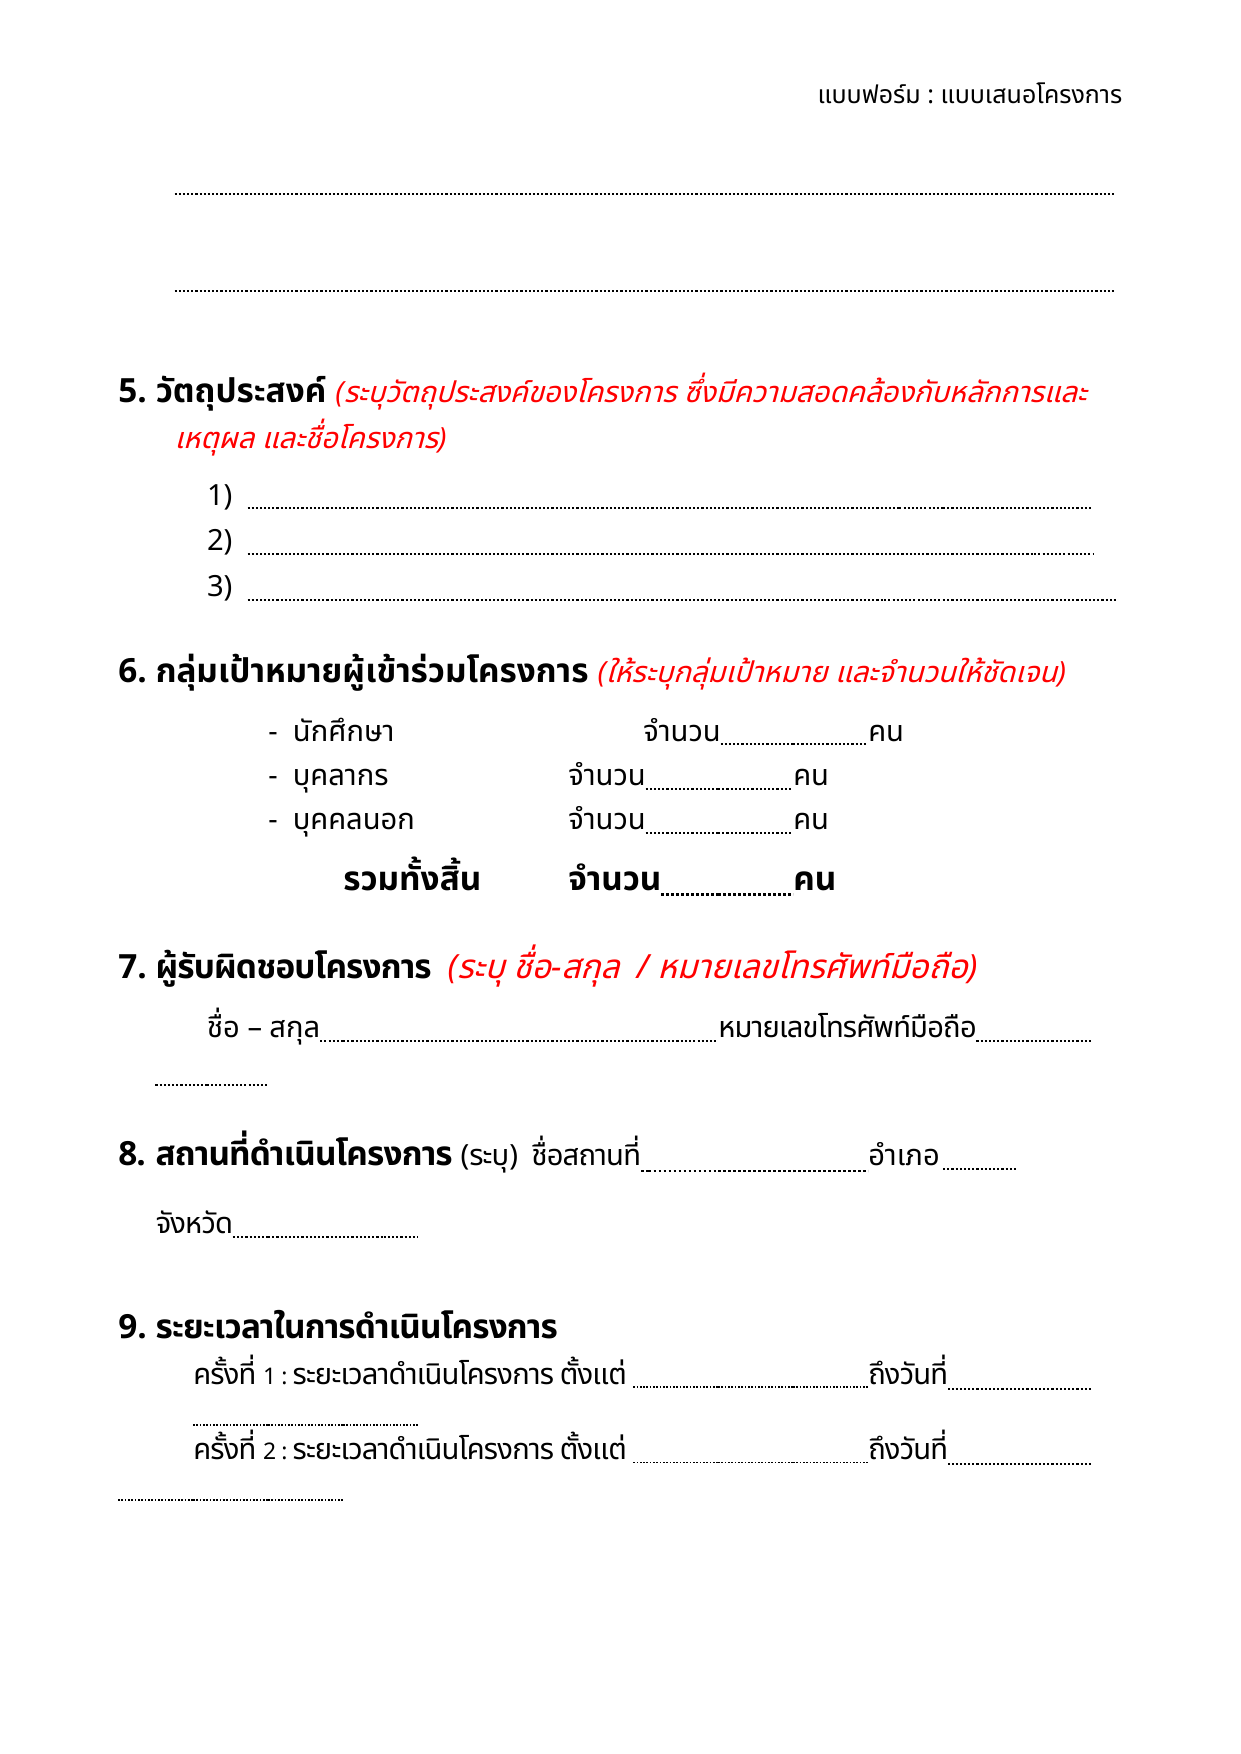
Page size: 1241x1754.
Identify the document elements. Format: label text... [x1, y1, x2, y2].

text - บุคลากร จำนวน คน [193, 754, 1122, 798]
text - นักศึกษา จำนวน คน [118, 710, 1122, 754]
title 2) [156, 519, 1122, 559]
title . [174, 252, 1122, 337]
title กลุ่มเป้าหมายผู้เข้าร่วมโครงการ (ให้ระบุกลุ่มเป้าหมาย และจำนวนให้ชัดเจน) [118, 647, 1122, 697]
text รวมทั้งสิ้น จำนวน คน [118, 855, 1122, 906]
title ชื่อ – สกุล หมายเลขโทรศัพท์มือถือ [155, 1006, 1122, 1090]
text - บุคคลนอก จำนวน คน [193, 798, 1122, 843]
title ครั้งที่ 2 : ระยะเวลาดำเนินโครงการ ตั้งแต่ ถึงวันที่ [118, 1429, 1122, 1504]
title สถานที่ดำเนินโครงการ (ระบุ) ชื่อสถานที่ อำเภอ จังหวัด [118, 1130, 1122, 1247]
title . [174, 154, 1122, 240]
title วัตถุประสงค์ (ระบุวัตถุประสงค์ของโครงการ ซึ่งมีความสอดคล้องกับหลักการและเหตุผล และชื่อโครงการ) [118, 366, 1122, 461]
list ครั้งที่ 1 : ระยะเวลาดำเนินโครงการ ตั้งแต่ ถึงวันที่ [193, 1353, 1122, 1429]
title 3) [155, 565, 1122, 605]
title 1) [156, 474, 1122, 513]
title ระยะเวลาในการดำเนินโครงการ [118, 1303, 1122, 1353]
title ผู้รับผิดชอบโครงการ (ระบุ ชื่อ-สกุล / หมายเลขโทรศัพท์มือถือ) [118, 943, 1122, 994]
